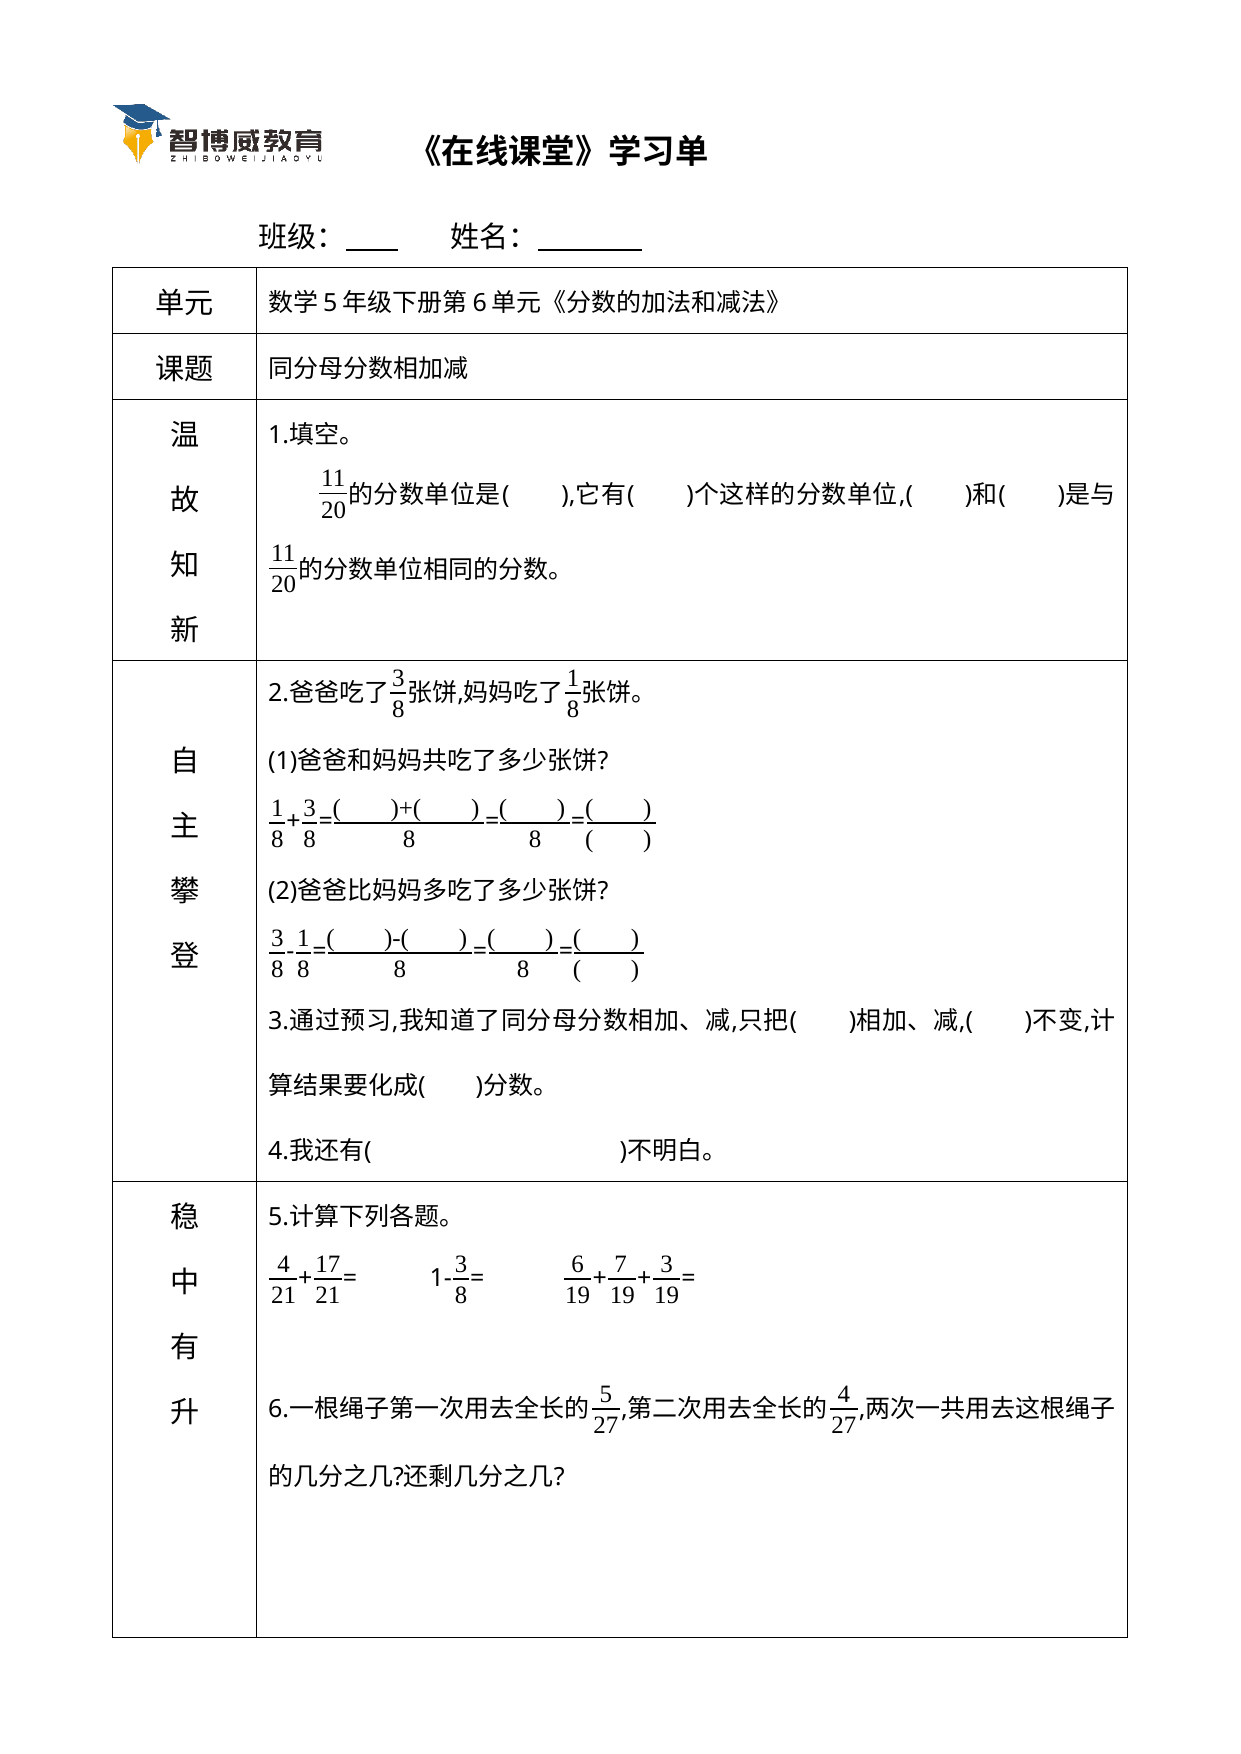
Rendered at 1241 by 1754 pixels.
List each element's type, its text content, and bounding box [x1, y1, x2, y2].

table_cell 自 主 攀 登 [113, 661, 256, 1181]
table_cell 2.爸爸吃了张饼,妈妈吃了张饼。 (1)爸爸和妈妈共吃了多少张饼? +=== (2)爸爸比妈妈多吃了多少张饼? -=== 3.通过预习,我知道了同分母分数相加、减,只把( )相加、减,( )不变,计算结果要化成( )分数。 4.我还有( )不明白。 [257, 661, 1127, 1181]
table_header 单元 [113, 268, 256, 333]
table_cell 课题 [113, 334, 256, 399]
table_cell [257, 1182, 1127, 1637]
text 班级： 姓名： [112, 202, 1128, 267]
picture [112, 104, 322, 164]
table_cell 同分母分数相加减 [257, 334, 1127, 399]
table_cell 1.填空。 的分数单位是( ),它有( )个这样的分数单位,( )和( )是与的分数单位相同的分数。 [257, 400, 1127, 660]
table_header 数学5年级下册第6单元《分数的加法和减法》 [257, 268, 1127, 333]
text 《在线课堂》学习单 [112, 104, 1128, 202]
table_cell 温 故 知 新 [113, 400, 256, 660]
table_cell 稳 中 有 升 [113, 1182, 256, 1637]
